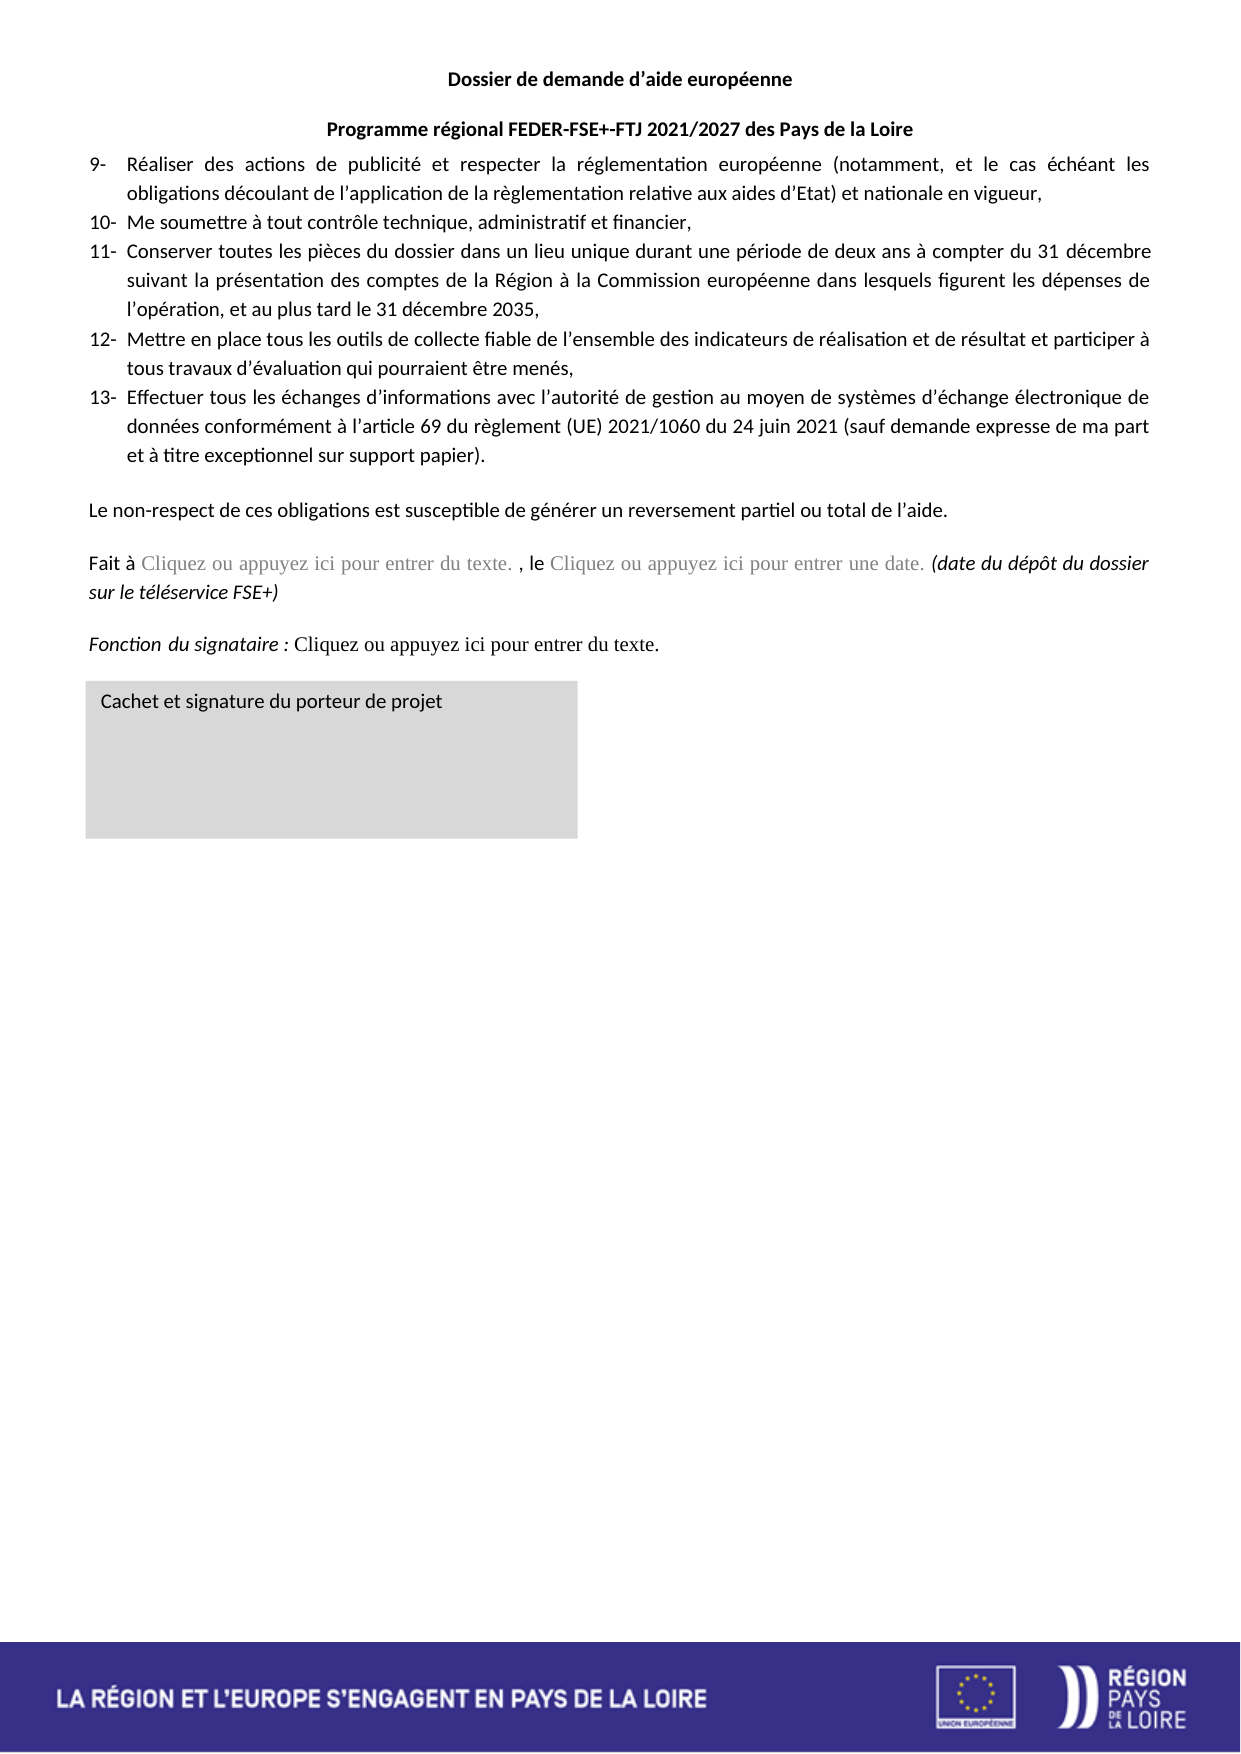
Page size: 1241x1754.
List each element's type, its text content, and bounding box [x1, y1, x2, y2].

list Réaliser des actions de publicité et respecter la réglementation européenne (notamment, et le cas échéant les obligations découlant de l’application de la règlementation relative aux aides d’Etat) et nationale en vigueur, [89, 148, 1152, 206]
list Conserver toutes les pièces du dossier dans un lieu unique durant une période de deux ans à compter du 31 décembre suivant la présentation des comptes de la Région à la Commission européenne dans lesquels figurent les dépenses de l’opération, et au plus tard le 31 décembre 2035, [89, 235, 1152, 323]
list Mettre en place tous les outils de collecte fiable de l’ensemble des indicateurs de réalisation et de résultat et participer à tous travaux d’évaluation qui pourraient être menés, [89, 323, 1152, 381]
text Fonction du signataire : [89, 631, 1152, 656]
list Me soumettre à tout contrôle technique, administratif et financier, [89, 206, 1152, 235]
picture [0, 1642, 1241, 1754]
text Fait à , le (date du dépôt du dossier sur le téléservice FSE+) [89, 547, 1152, 606]
list Effectuer tous les échanges d’informations avec l’autorité de gestion au moyen de systèmes d’échange électronique de données conformément à l’article 69 du règlement (UE) 2021/1060 du 24 juin 2021 (sauf demande expresse de ma part et à titre exceptionnel sur support papier). [89, 381, 1152, 468]
text Le non-respect de ces obligations est susceptible de générer un reversement partiel ou total de l’aide. [89, 494, 1152, 523]
